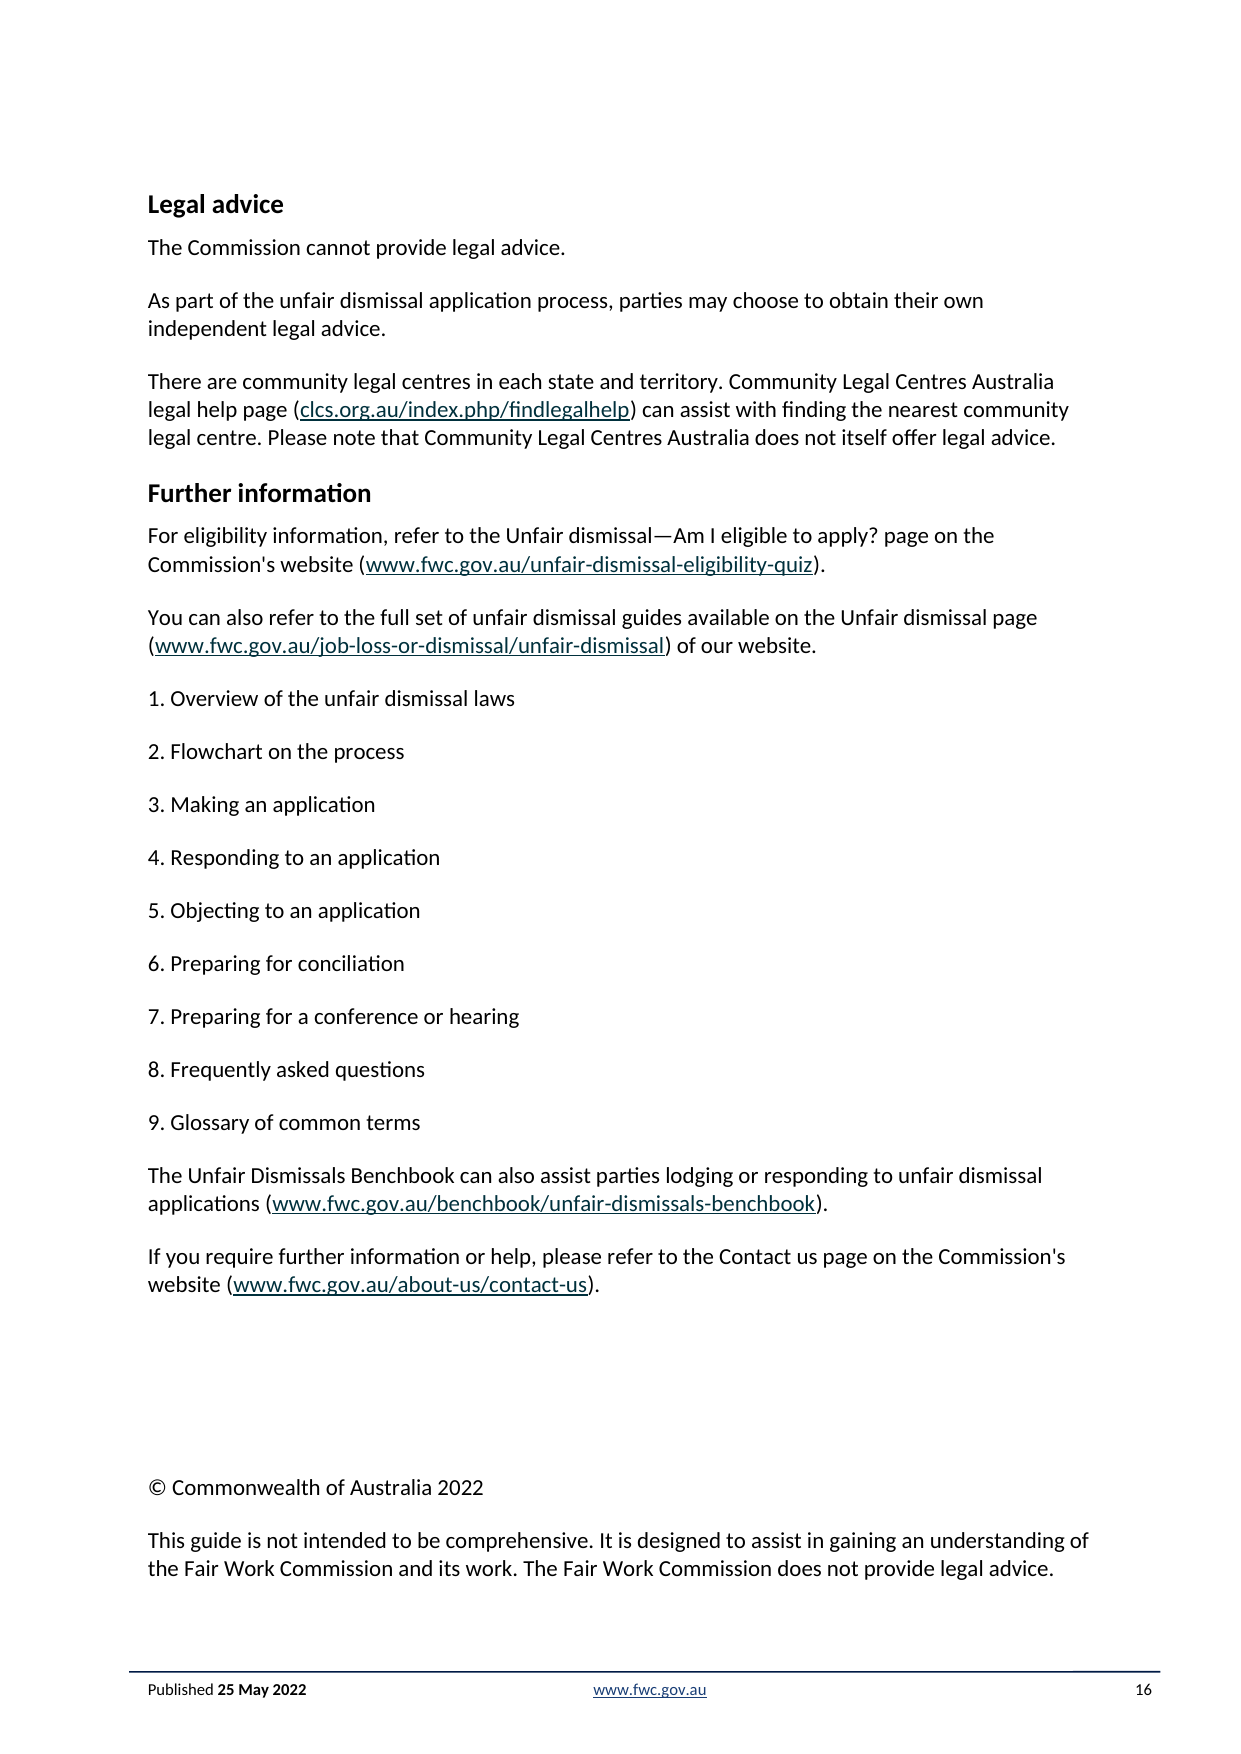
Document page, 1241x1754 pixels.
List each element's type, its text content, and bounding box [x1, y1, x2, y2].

text For eligibility information, refer to the Unfair dismissal—Am I eligible to apply? page on the Commission's website (www.fwc.gov.au/unfair-dismissal-eligibility-quiz). [148, 522, 1092, 578]
text If you require further information or help, please refer to the Contact us page on the Commission's website (www.fwc.gov.au/about-us/contact-us). [148, 1242, 1092, 1298]
text 6. Preparing for conciliation [148, 949, 1092, 977]
text The Commission cannot provide legal advice. [148, 233, 1092, 261]
text The Unfair Dismissals Benchbook can also assist parties lodging or responding to unfair dismissal applications (www.fwc.gov.au/benchbook/unfair-dismissals-benchbook). [148, 1161, 1092, 1217]
text 3. Making an application [148, 790, 1092, 818]
text © Commonwealth of Australia 2022 [148, 1473, 1092, 1501]
subtitle Legal advice [148, 187, 1092, 221]
text 8. Frequently asked questions [148, 1055, 1092, 1083]
text You can also refer to the full set of unfair dismissal guides available on the Unfair dismissal page (www.fwc.gov.au/job-loss-or-dismissal/unfair-dismissal) of our website. [148, 603, 1092, 659]
text 5. Objecting to an application [148, 896, 1092, 924]
text 1. Overview of the unfair dismissal laws [148, 684, 1092, 712]
text As part of the unfair dismissal application process, parties may choose to obtain their own independent legal advice. [148, 286, 1092, 342]
text 4. Responding to an application [148, 843, 1092, 871]
text 2. Flowchart on the process [148, 737, 1092, 765]
text There are community legal centres in each state and territory. Community Legal Centres Australia legal help page (clcs.org.au/index.php/findlegalhelp) can assist with finding the nearest community legal centre. Please note that Community Legal Centres Australia does not itself offer legal advice. [148, 367, 1092, 451]
text 9. Glossary of common terms [148, 1108, 1092, 1136]
text This guide is not intended to be comprehensive. It is designed to assist in gaining an understanding of the Fair Work Commission and its work. The Fair Work Commission does not provide legal advice. [148, 1526, 1092, 1582]
text 7. Preparing for a conference or hearing [148, 1002, 1092, 1030]
subtitle Further information [148, 476, 1092, 509]
